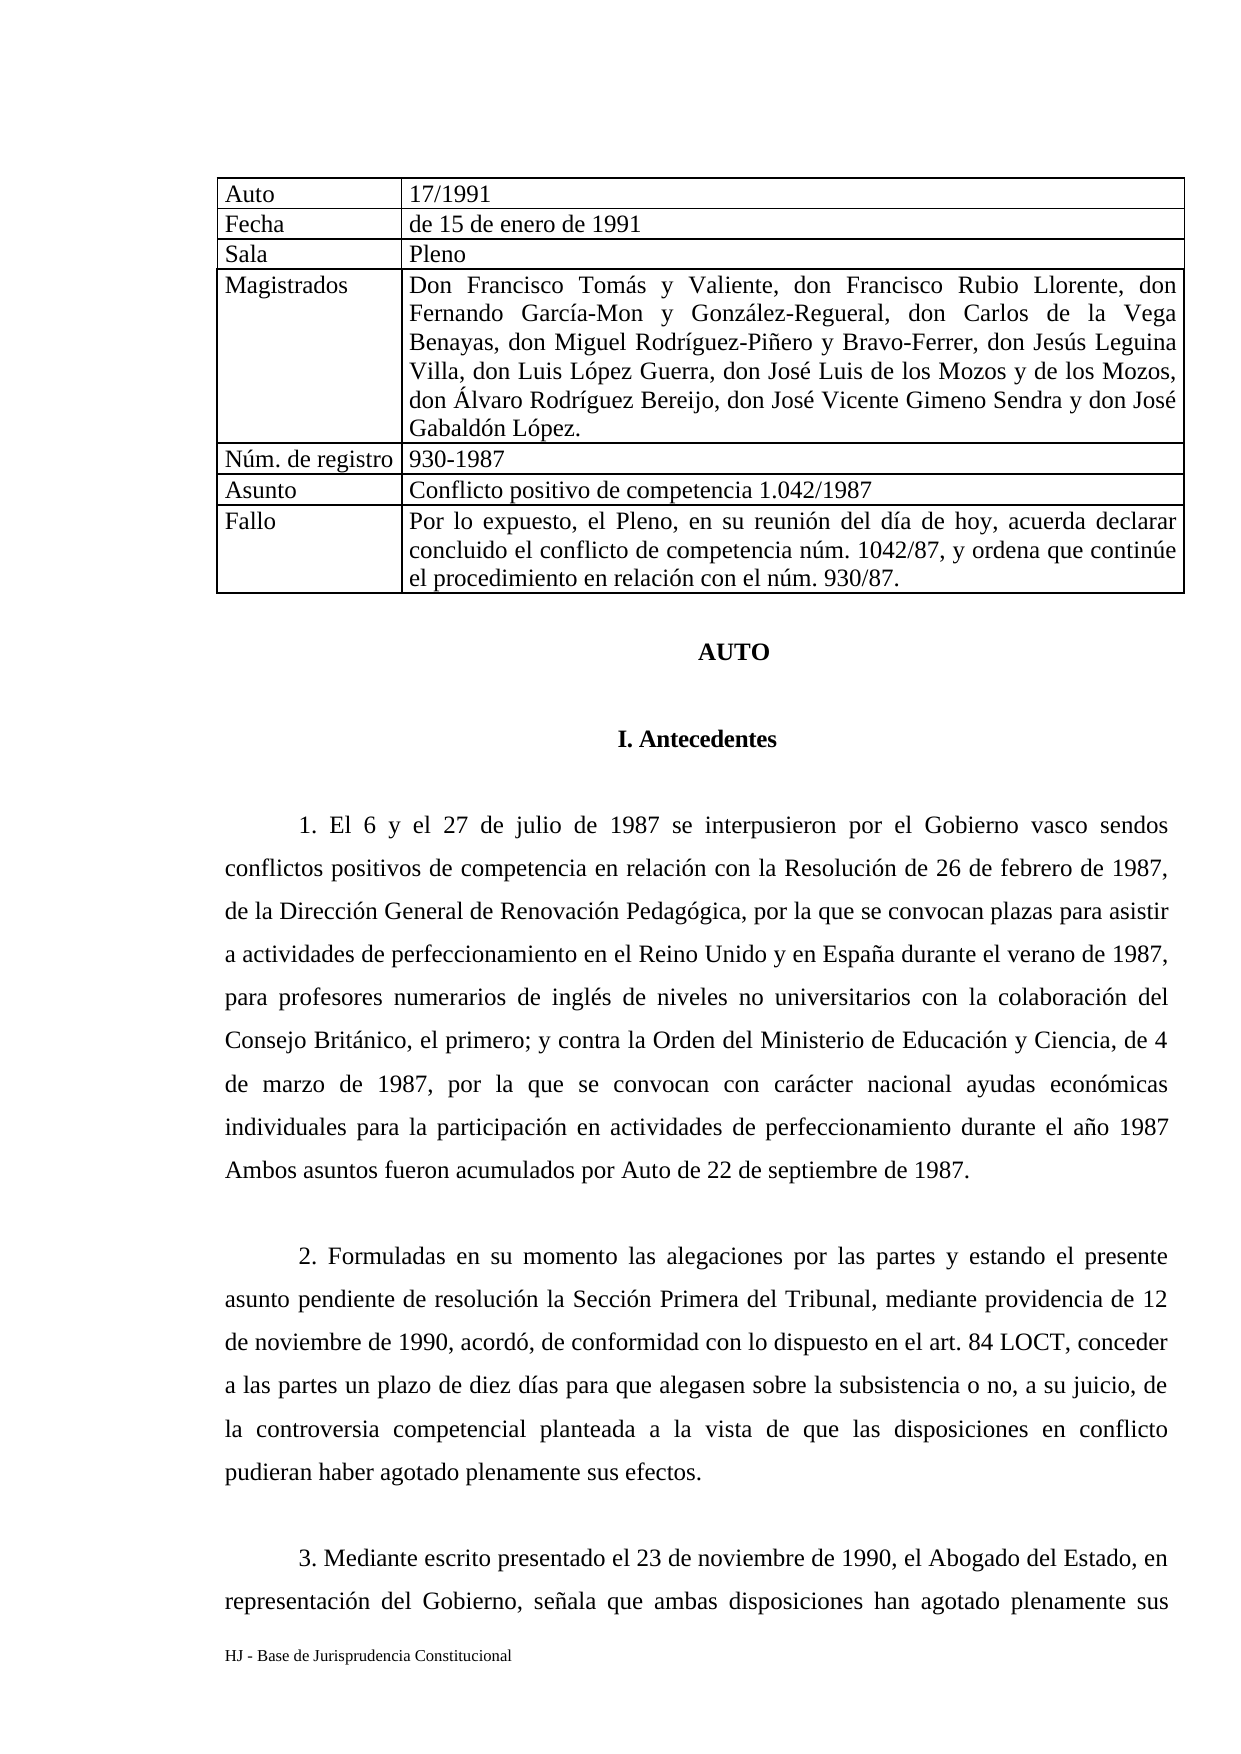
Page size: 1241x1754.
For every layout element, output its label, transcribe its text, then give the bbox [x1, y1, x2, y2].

table_cell Fallo [218, 506, 401, 592]
table_cell Magistrados [218, 270, 401, 442]
table_cell Sala [218, 240, 401, 268]
text AUTO [224, 637, 1169, 666]
table_cell Por lo expuesto, el Pleno, en su reunión del día de hoy, acuerda declarar concluido el conflicto de competencia núm. 1042/87, y ordena que continúe el procedimiento en relación con el núm. 930/87. [403, 506, 1183, 592]
table_header Auto [218, 179, 401, 207]
table_cell Núm. de registro [218, 444, 401, 473]
table_cell 930-1987 [403, 444, 1183, 473]
table_cell Asunto [218, 475, 401, 504]
table_cell de 15 de enero de 1991 [402, 209, 1184, 238]
text 2. Formuladas en su momento las alegaciones por las partes y estando el presente asunto pendiente de resolución la Sección Primera del Tribunal, mediante providencia de 12 de noviembre de 1990, acordó, de conformidad con lo dispuesto en el art. 84 LOCT, conceder a las partes un plazo de diez días para que alegasen sobre la subsistencia o no, a su juicio, de la controversia competencial planteada a la vista de que las disposiciones en conflicto pudieran haber agotado plenamente sus efectos. [224, 1241, 1169, 1486]
table_cell Fecha [218, 209, 401, 238]
table_cell Don Francisco Tomás y Valiente, don Francisco Rubio Llorente, don Fernando García-Mon y González-Regueral, don Carlos de la Vega Benayas, don Miguel Rodríguez-Piñero y Bravo-Ferrer, don Jesús Leguina Villa, don Luis López Guerra, don José Luis de los Mozos y de los Mozos, don Álvaro Rodríguez Bereijo, don José Vicente Gimeno Sendra y don José Gabaldón López. [403, 270, 1183, 442]
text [224, 1543, 1169, 1615]
table_cell Pleno [402, 240, 1184, 268]
table_header 17/1991 [402, 179, 1184, 207]
text 1. El 6 y el 27 de julio de 1987 se interpusieron por el Gobierno vasco sendos conflictos positivos de competencia en relación con la Resolución de 26 de febrero de 1987, de la Dirección General de Renovación Pedagógica, por la que se convocan plazas para asistir a actividades de perfeccionamiento en el Reino Unido y en España durante el verano de 1987, para profesores numerarios de inglés de niveles no universitarios con la colaboración del Consejo Británico, el primero; y contra la Orden del Ministerio de Educación y Ciencia, de 4 de marzo de 1987, por la que se convocan con carácter nacional ayudas económicas individuales para la participación en actividades de perfeccionamiento durante el año 1987 Ambos asuntos fueron acumulados por Auto de 22 de septiembre de 1987. [224, 810, 1169, 1184]
text I. Antecedentes [224, 724, 1169, 752]
table_cell Conflicto positivo de competencia 1.042/1987 [403, 475, 1183, 504]
